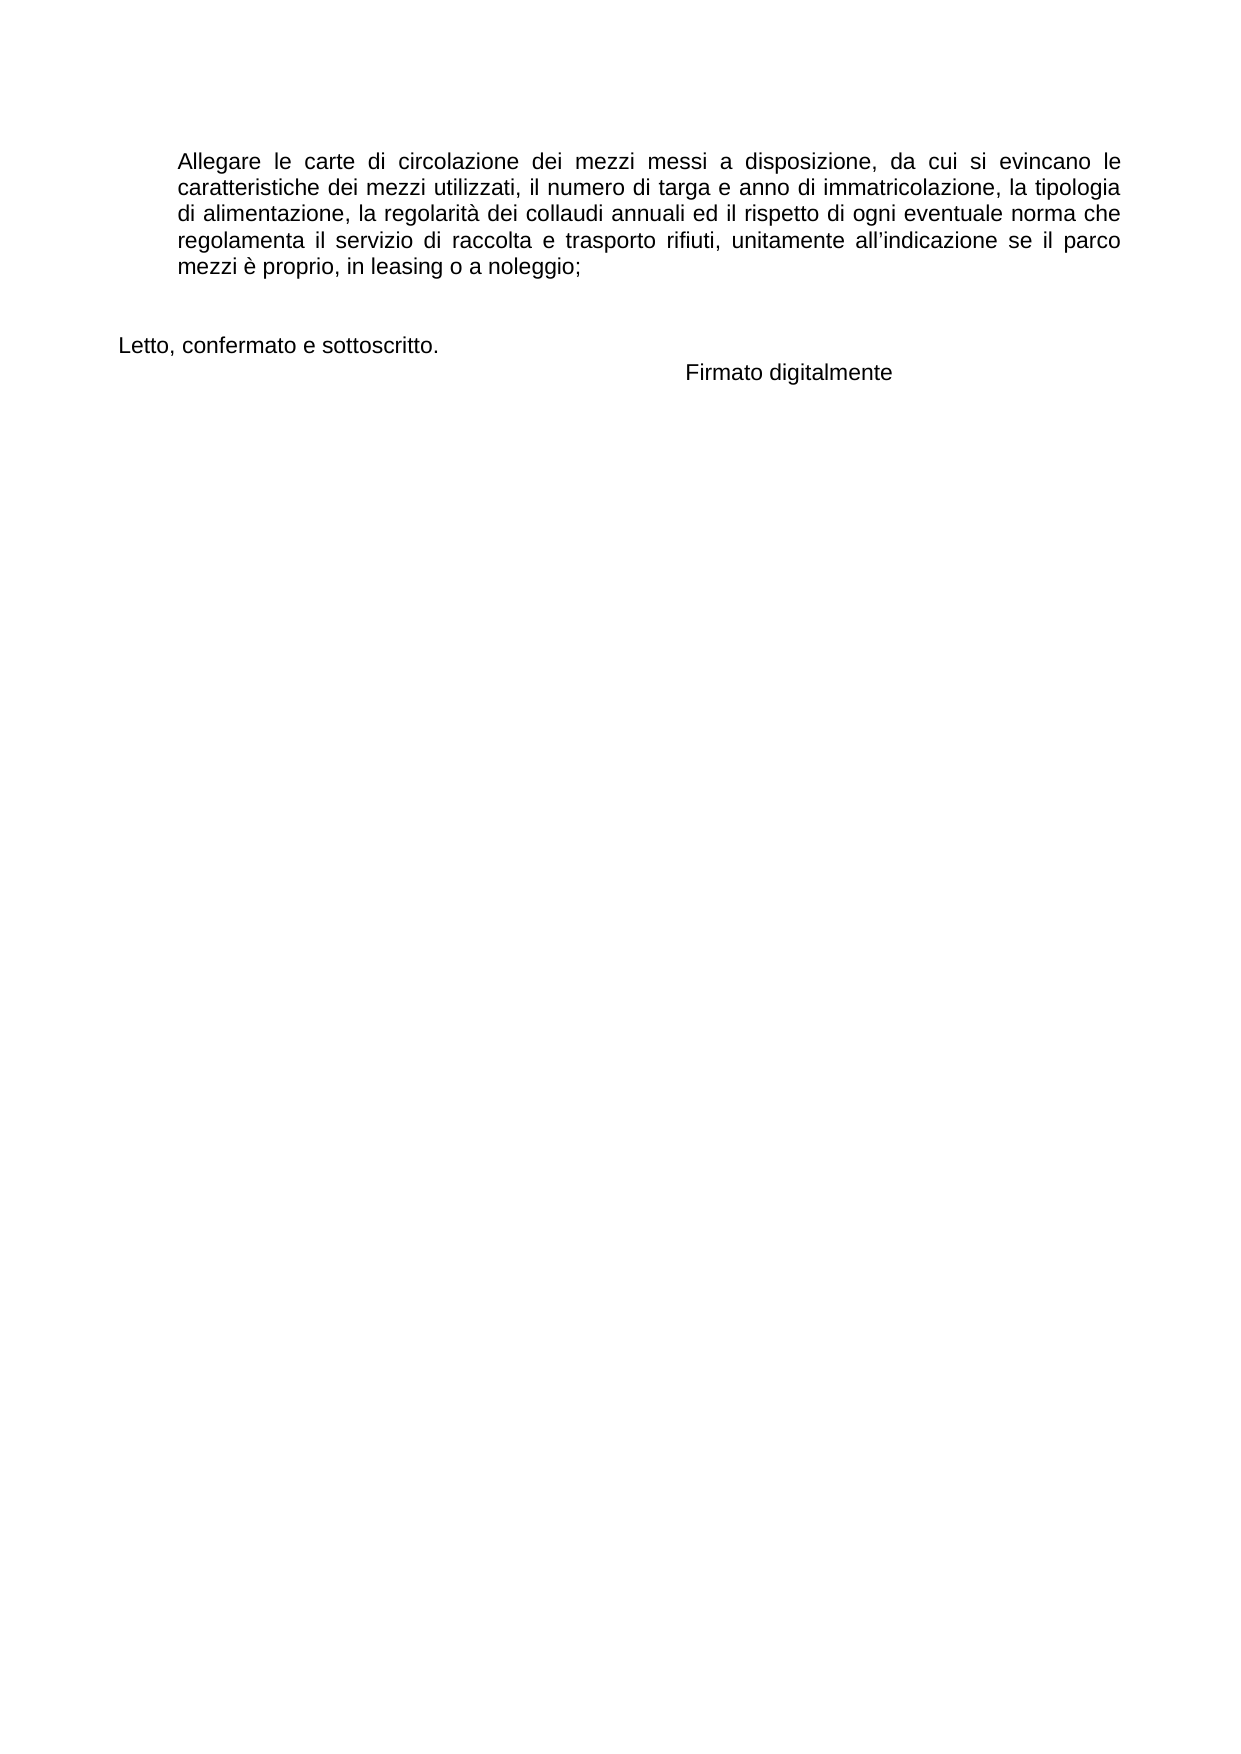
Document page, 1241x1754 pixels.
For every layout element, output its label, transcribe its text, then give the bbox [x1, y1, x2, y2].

list Allegare le carte di circolazione dei mezzi messi a disposizione, da cui si evincano le caratteristiche dei mezzi utilizzati, il numero di targa e anno di immatricolazione, la tipologia di alimentazione, la regolarità dei collaudi annuali ed il rispetto di ogni eventuale norma che regolamenta il servizio di raccolta e trasporto rifiuti, unitamente all’indicazione se il parco mezzi è proprio, in leasing o a noleggio; [177, 148, 1122, 279]
text Firmato digitalmente [118, 358, 1122, 385]
text Letto, confermato e sottoscritto. [118, 332, 1122, 358]
